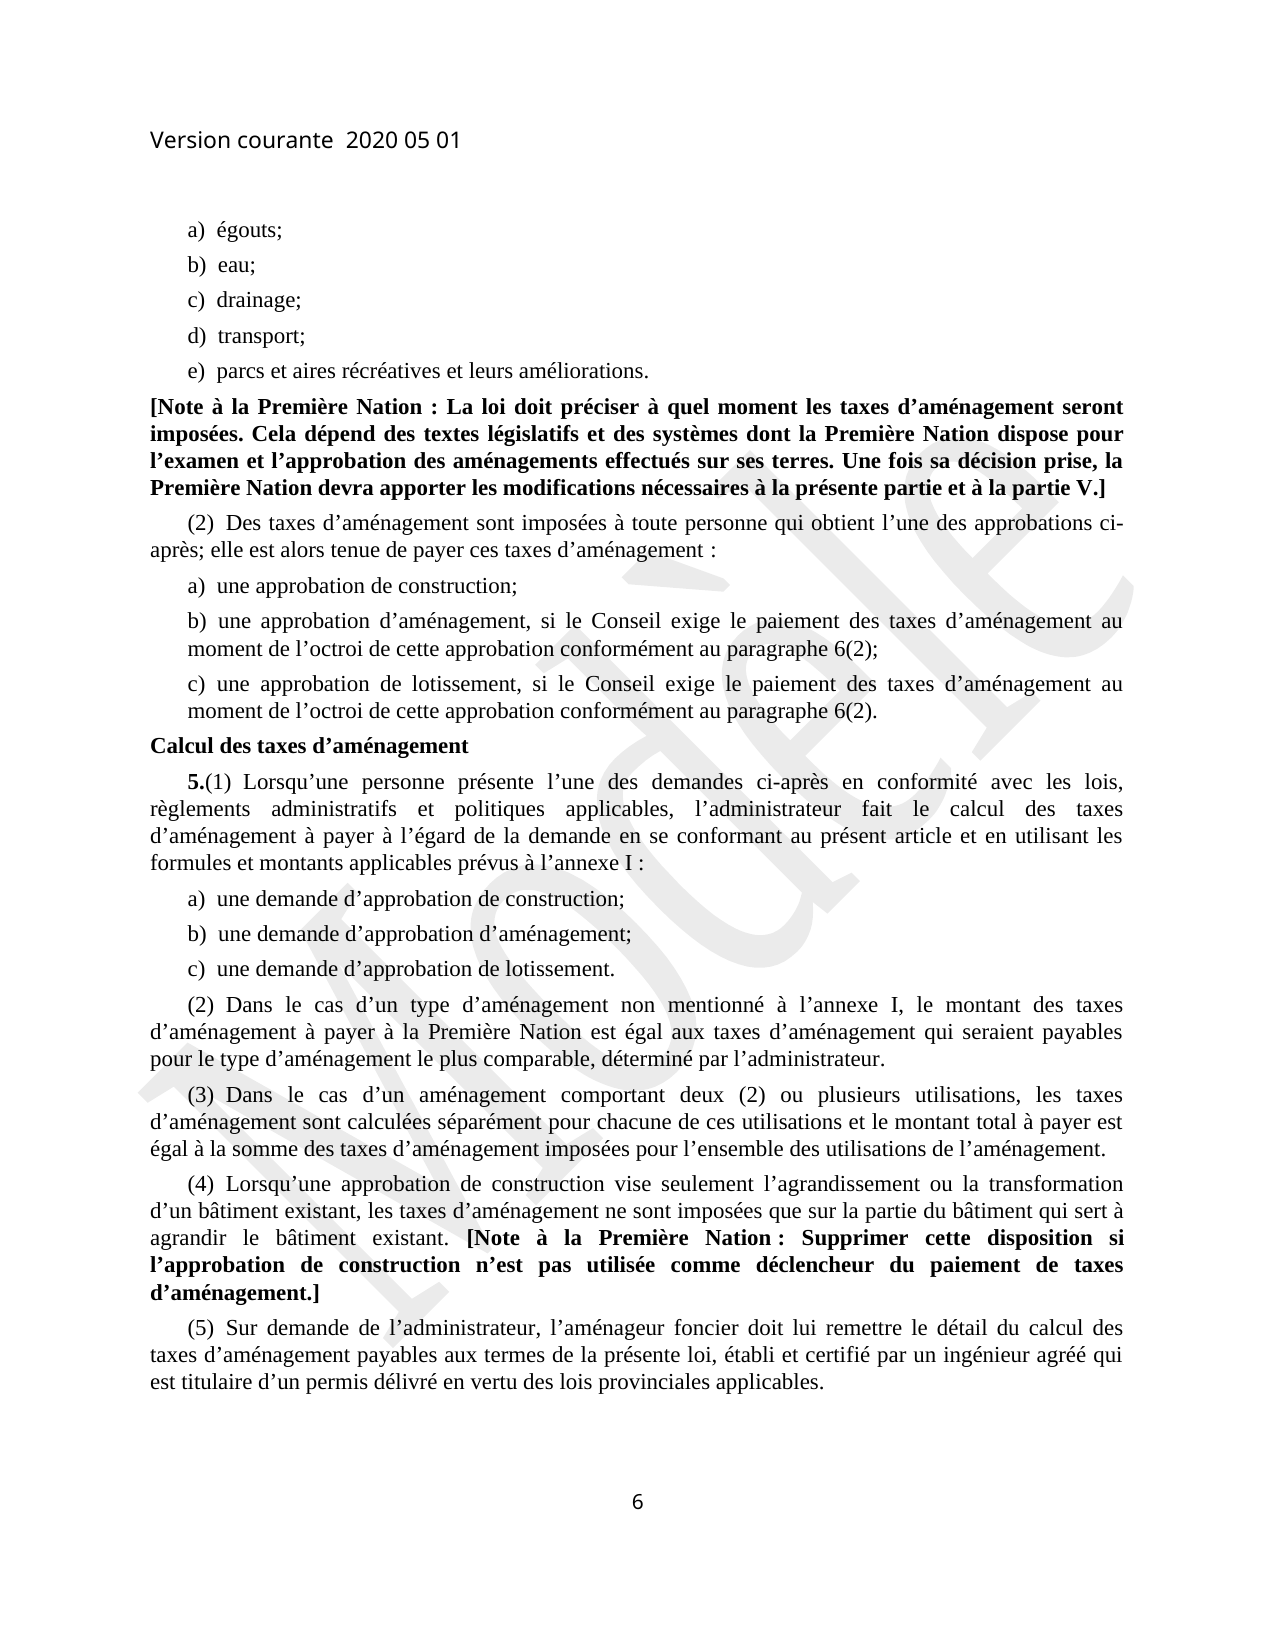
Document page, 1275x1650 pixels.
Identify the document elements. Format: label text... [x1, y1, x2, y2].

text d) transport; [187, 321, 1125, 348]
text [Note à la Première Nation : La loi doit préciser à quel moment les taxes d’aménagement seront imposées. Cela dépend des textes législatifs et des systèmes dont la Première Nation dispose pour l’examen et l’approbation des aménagements effectués sur ses terres. Une fois sa décision prise, la Première Nation devra apporter les modifications nécessaires à la présente partie et à la partie V.] [150, 392, 1125, 500]
text (2) Dans le cas d’un type d’aménagement non mentionné à l’annexe I, le montant des taxes d’aménagement à payer à la Première Nation est égal aux taxes d’aménagement qui seraient payables pour le type d’aménagement le plus comparable, déterminé par l’administrateur. [150, 990, 1125, 1071]
text c) drainage; [187, 286, 1125, 313]
text a) une demande d’approbation de construction; [187, 884, 1125, 911]
text b) eau; [187, 250, 1125, 277]
text (4) Lorsqu’une approbation de construction vise seulement l’agrandissement ou la transformation d’un bâtiment existant, les taxes d’aménagement ne sont imposées que sur la partie du bâtiment qui sert à agrandir le bâtiment existant. [Note à la Première Nation : Supprimer cette disposition si l’approbation de construction n’est pas utilisée comme déclencheur du paiement de taxes d’aménagement.] [150, 1169, 1125, 1305]
text b) une demande d’approbation d’aménagement; [187, 919, 1125, 946]
text (5) Sur demande de l’administrateur, l’aménageur foncier doit lui remettre le détail du calcul des taxes d’aménagement payables aux termes de la présente loi, établi et certifié par un ingénieur agréé qui est titulaire d’un permis délivré en vertu des lois provinciales applicables. [150, 1313, 1125, 1395]
text c) une approbation de lotissement, si le Conseil exige le paiement des taxes d’aménagement au moment de l’octroi de cette approbation conformément au paragraphe 6(2). [187, 669, 1125, 723]
text (2) Des taxes d’aménagement sont imposées à toute personne qui obtient l’une des approbations ci-après; elle est alors tenue de payer ces taxes d’aménagement : [150, 509, 1125, 563]
text a) égouts; [187, 215, 1125, 242]
text Calcul des taxes d’aménagement [150, 732, 1125, 759]
text e) parcs et aires récréatives et leurs améliorations. [187, 357, 1125, 384]
text 5.(1) Lorsqu’une personne présente l’une des demandes ci-après en conformité avec les lois, règlements administratifs et politiques applicables, l’administrateur fait le calcul des taxes d’aménagement à payer à l’égard de la demande en se conformant au présent article et en utilisant les formules et montants applicables prévus à l’annexe I : [150, 767, 1125, 876]
text a) une approbation de construction; [187, 571, 1125, 598]
text (3) Dans le cas d’un aménagement comportant deux (2) ou plusieurs utilisations, les taxes d’aménagement sont calculées séparément pour chacune de ces utilisations et le montant total à payer est égal à la somme des taxes d’aménagement imposées pour l’ensemble des utilisations de l’aménagement. [150, 1080, 1125, 1161]
text c) une demande d’approbation de lotissement. [187, 955, 1125, 982]
text b) une approbation d’aménagement, si le Conseil exige le paiement des taxes d’aménagement au moment de l’octroi de cette approbation conformément au paragraphe 6(2); [187, 607, 1125, 661]
